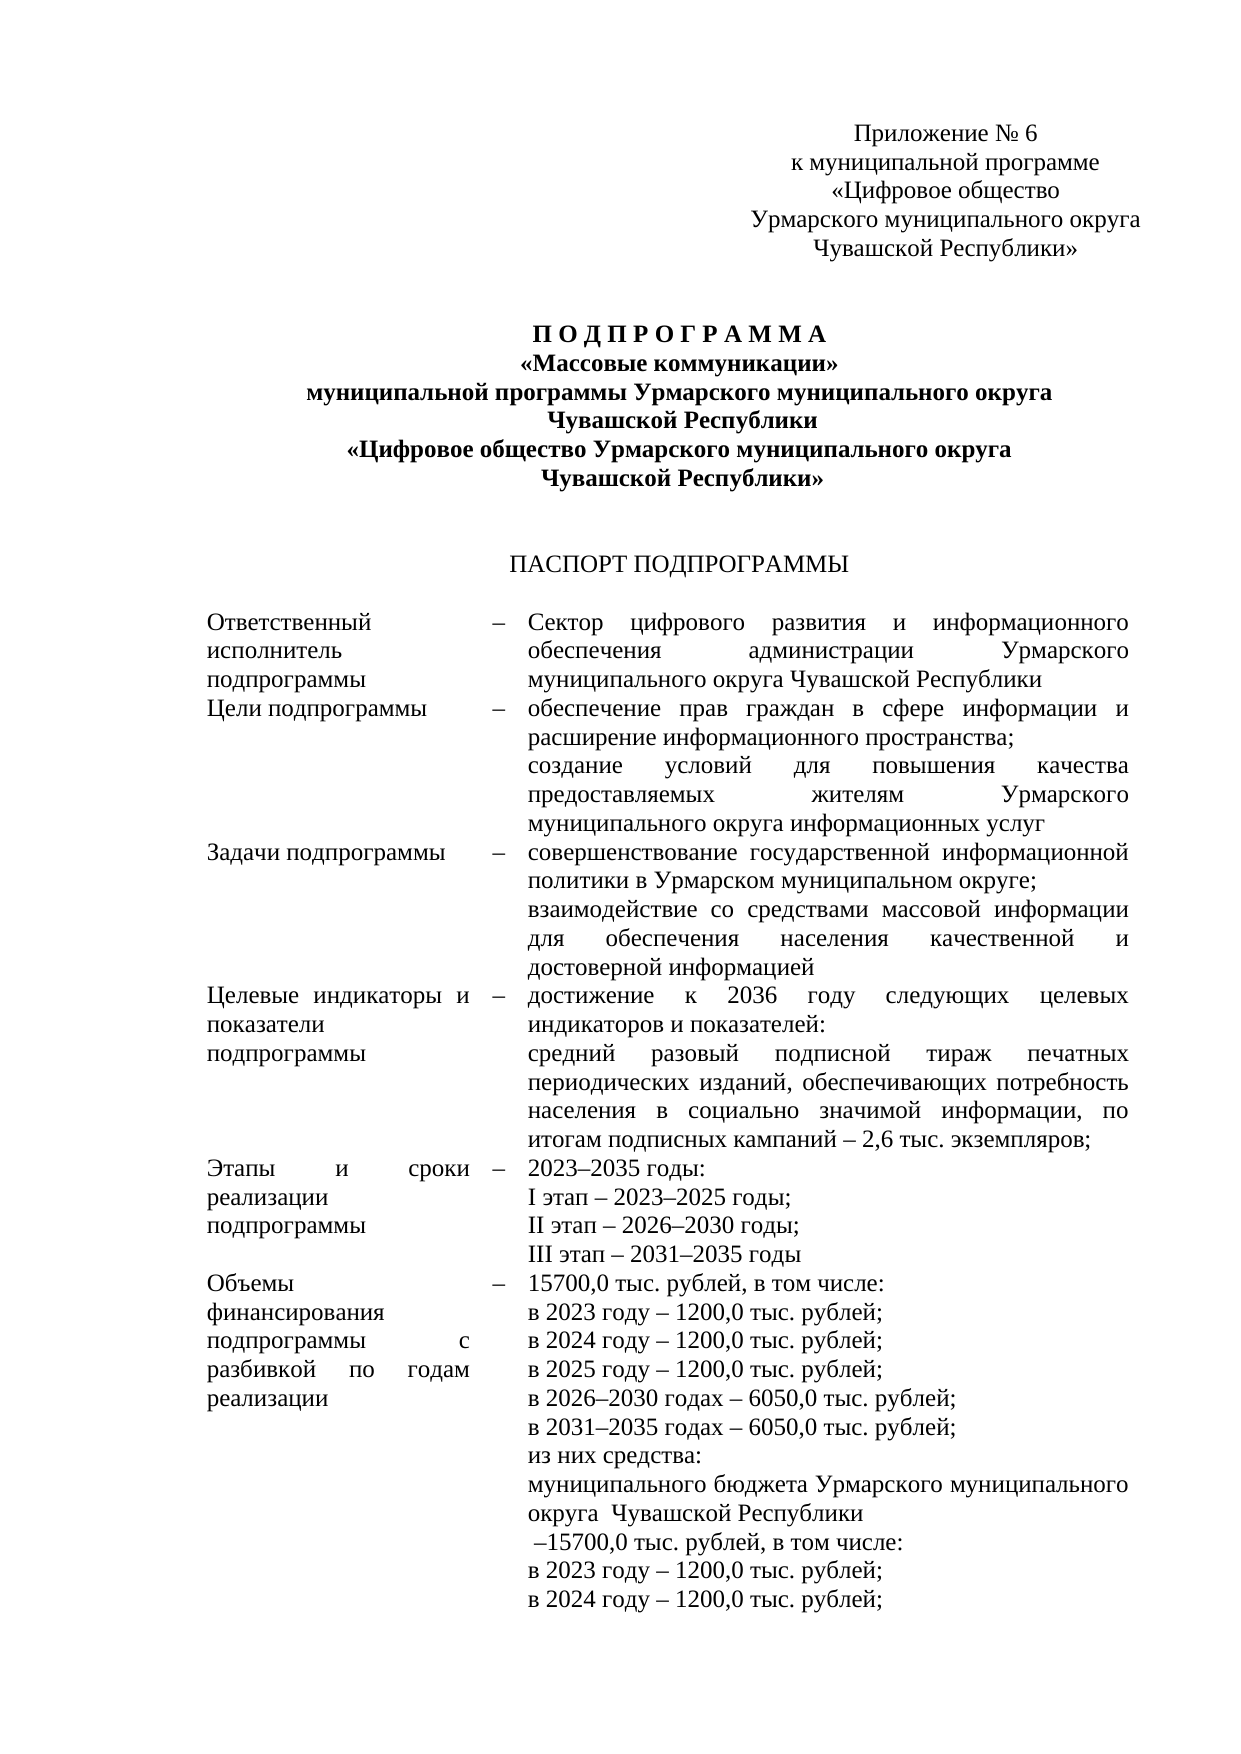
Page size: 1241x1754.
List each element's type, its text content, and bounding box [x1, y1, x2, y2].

table_cell – [481, 693, 516, 837]
text муниципальной программы Урмарского муниципального округа [207, 377, 1152, 406]
table_cell 2023–2035 годы: I этап – 2023–2025 годы; II этап – 2026–2030 годы; III этап – 2031–2035 годы [516, 1153, 1140, 1268]
text к муниципальной программе [739, 147, 1152, 176]
text «Цифровое общество [739, 176, 1152, 204]
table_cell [516, 1268, 1140, 1613]
table_cell – [481, 1153, 516, 1268]
text П О Д П Р О Г Р А М М А [207, 319, 1152, 348]
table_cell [195, 1268, 481, 1613]
table_header Ответственный исполнитель подпрограммы [195, 607, 481, 693]
table_cell – [481, 1268, 516, 1613]
table_cell Этапы и сроки реализации подпрограммы [195, 1153, 481, 1268]
table_header – [481, 607, 516, 693]
table_cell Задачи подпрограммы [195, 837, 481, 981]
table_header Сектор цифрового развития и информационного обеспечения администрации Урмарского муниципального округа Чувашской Республики [516, 607, 1140, 693]
table_cell обеспечение прав граждан в сфере информации и расширение информационного пространства; создание условий для повышения качества предоставляемых жителям Урмарского муниципального округа информационных услуг [516, 693, 1140, 837]
table_cell совершенствование государственной информационной политики в Урмарском муниципальном округе; взаимодействие со средствами массовой информации для обеспечения населения качественной и достоверной информацией [516, 837, 1140, 981]
table_cell Цели подпрограммы [195, 693, 481, 837]
text Чувашской Республики» [207, 463, 1152, 492]
text Урмарского муниципального округа Чувашской Республики» [739, 204, 1152, 262]
text «Массовые коммуникации» [207, 348, 1152, 377]
table_cell достижение к 2036 году следующих целевых индикаторов и показателей: средний разовый подписной тираж печатных периодических изданий, обеспечивающих потребность населения в социально значимой информации, по итогам подписных кампаний – 2,6 тыс. экземпляров; [516, 981, 1140, 1153]
text Чувашской Республики «Цифровое общество Урмарского муниципального округа [207, 406, 1152, 463]
text Приложение № 6 [739, 118, 1152, 147]
table_cell – [481, 981, 516, 1153]
text ПАСПОРТ ПОДПРОГРАММЫ [207, 549, 1152, 578]
table_cell Целевые индикаторы и показатели подпрограммы [195, 981, 481, 1153]
table_cell – [481, 837, 516, 981]
